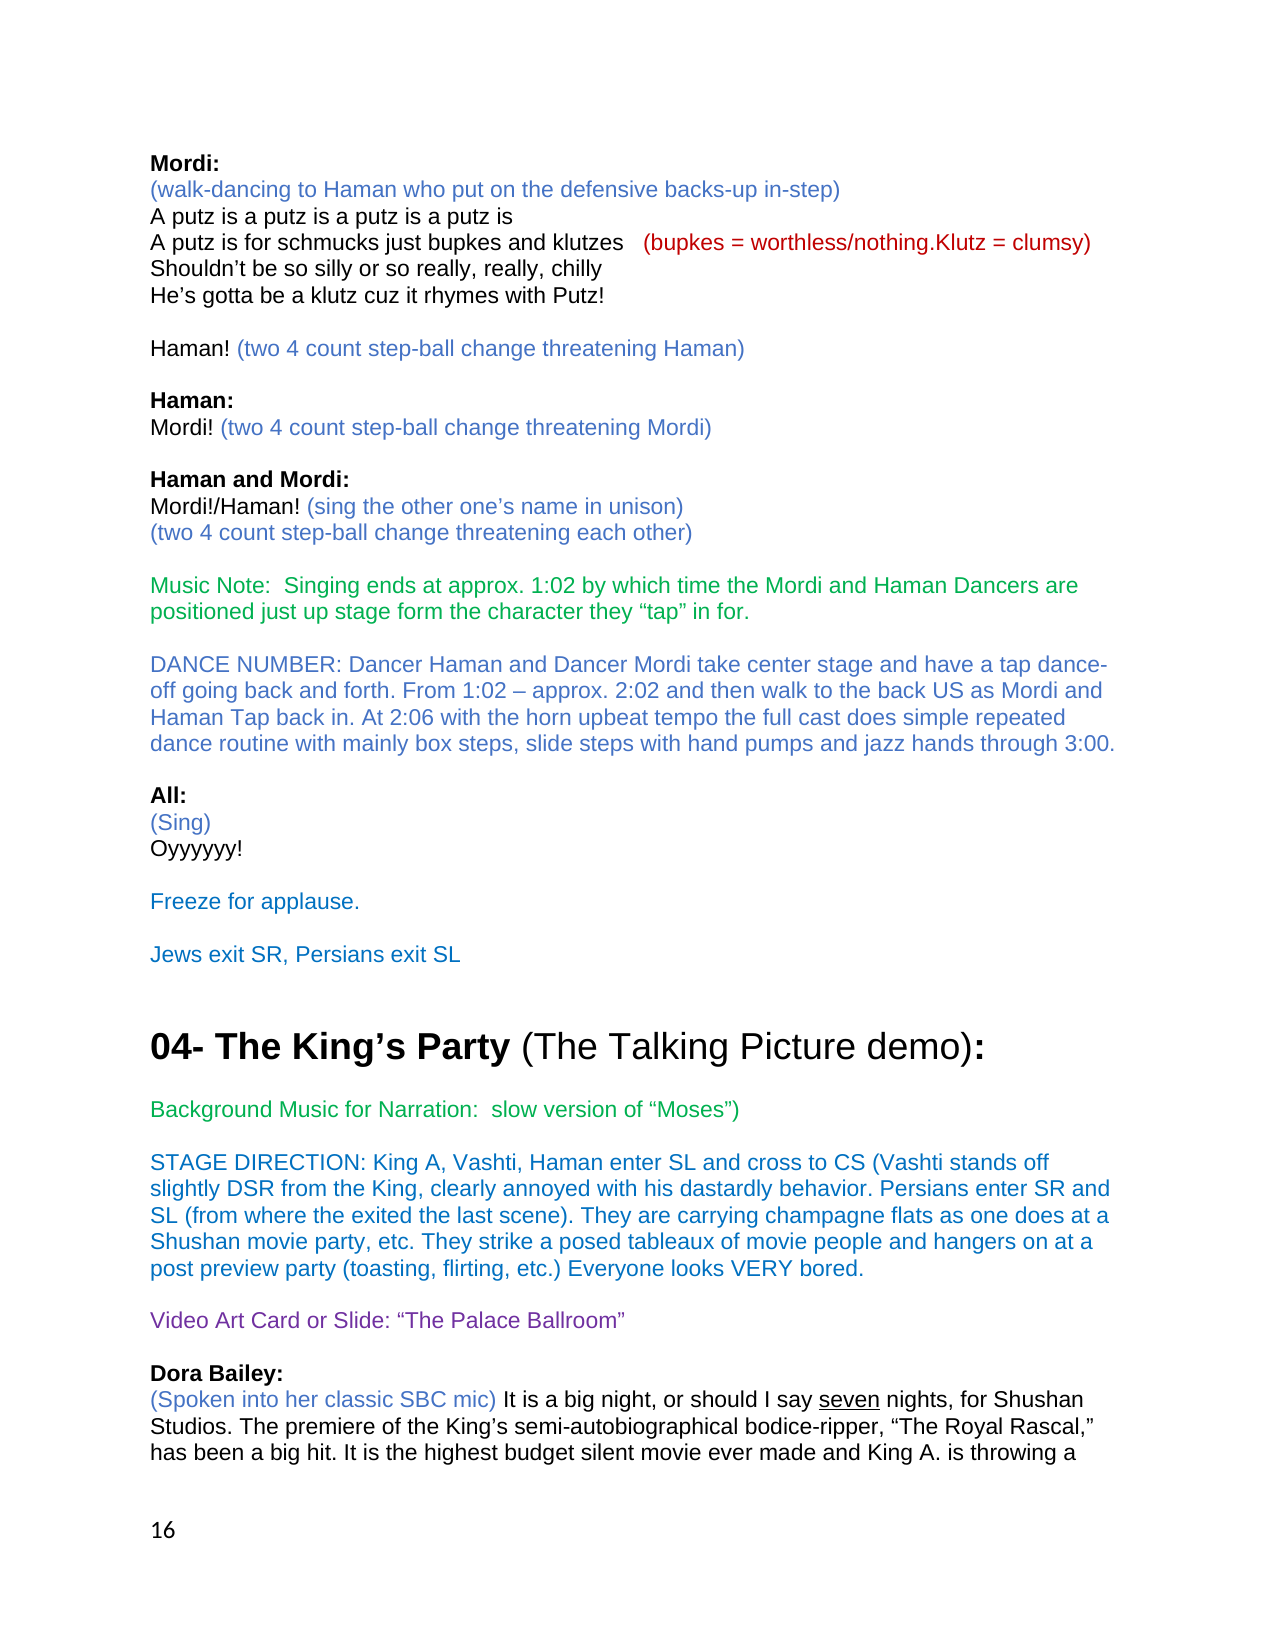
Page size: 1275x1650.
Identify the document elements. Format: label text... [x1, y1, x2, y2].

text All: [150, 782, 1125, 809]
text A putz is a putz is a putz is a putz is [150, 203, 1125, 229]
text Mordi!/Haman! (sing the other one’s name in unison) [150, 493, 1125, 519]
text Haman: [150, 387, 1125, 413]
text Dora Bailey: [150, 1360, 1125, 1386]
text STAGE DIRECTION: King A, Vashti, Haman enter SL and cross to CS (Vashti stands off slightly DSR from the King, clearly annoyed with his dastardly behavior. Persians enter SR and SL (from where the exited the last scene). They are carrying champagne flats as one does at a Shushan movie party, etc. They strike a posed tableaux of movie people and hangers on at a post preview party (toasting, flirting, etc.) Everyone looks VERY bored. [150, 1149, 1125, 1281]
text A putz is for schmucks just bupkes and klutzes (bupkes = worthless/nothing.Klutz = clumsy) [150, 229, 1125, 255]
text Jews exit SR, Persians exit SL [150, 941, 1125, 967]
text Music Note: Singing ends at approx. 1:02 by which time the Mordi and Haman Dancers are positioned just up stage form the character they “tap” in for. [150, 572, 1125, 624]
text (two 4 count step-ball change threatening each other) [150, 519, 1125, 545]
text Haman! (two 4 count step-ball change threatening Haman) [150, 334, 1125, 361]
text Shouldn’t be so silly or so really, really, chilly [150, 255, 1125, 282]
text 04- The King’s Party (The Talking Picture demo): [150, 1024, 1125, 1068]
text DANCE NUMBER: Dancer Haman and Dancer Mordi take center stage and have a tap dance-off going back and forth. From 1:02 – approx. 2:02 and then walk to the back US as Mordi and Haman Tap back in. At 2:06 with the horn upbeat tempo the full cast does simple repeated dance routine with mainly box steps, slide steps with hand pumps and jazz hands through 3:00. [150, 651, 1125, 756]
text Mordi: [150, 150, 1125, 176]
text Video Art Card or Slide: “The Palace Ballroom” [150, 1307, 1125, 1333]
text (Sing) [150, 809, 1125, 835]
text He’s gotta be a klutz cuz it rhymes with Putz! [150, 282, 1125, 308]
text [150, 1386, 1125, 1465]
text (walk-dancing to Haman who put on the defensive backs-up in-step) [150, 176, 1125, 203]
text Freeze for applause. [150, 888, 1125, 914]
text Background Music for Narration: slow version of “Moses”) [150, 1096, 1125, 1123]
text Haman and Mordi: [150, 466, 1125, 493]
text Oyyyyyy! [150, 835, 1125, 862]
text Mordi! (two 4 count step-ball change threatening Mordi) [150, 413, 1125, 440]
